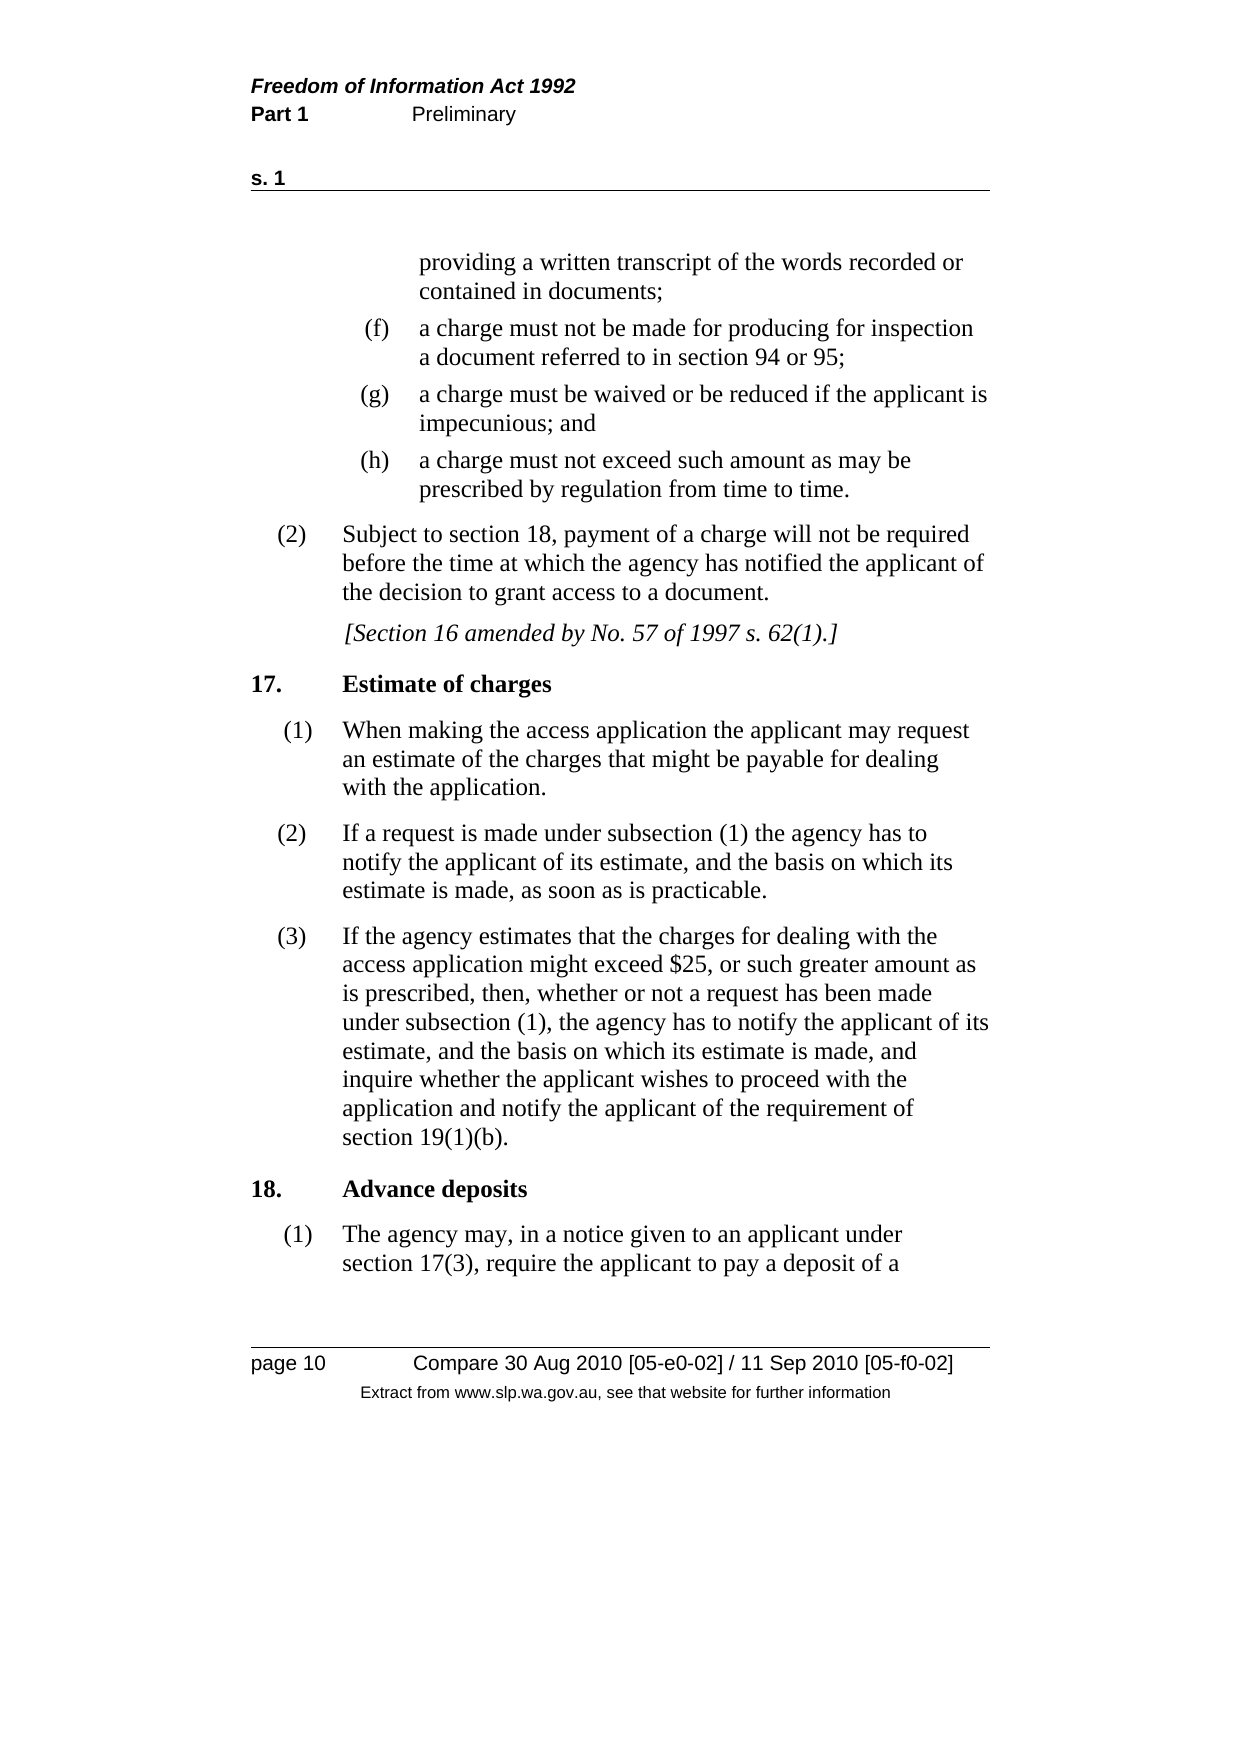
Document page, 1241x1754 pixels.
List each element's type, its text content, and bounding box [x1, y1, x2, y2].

text (g) a charge must be waived or be reduced if the applicant is impecunious; and [251, 379, 990, 437]
text (1) When making the access application the applicant may request an estimate of the charges that might be payable for dealing with the application. [251, 715, 990, 801]
text (3) If the agency estimates that the charges for dealing with the access application might exceed $25, or such greater amount as is prescribed, then, whether or not a request has been made under subsection (1), the agency has to notify the applicant of its estimate, and the basis on which its estimate is made, and inquire whether the applicant wishes to proceed with the application and notify the applicant of the requirement of section 19(1)(b). [251, 921, 990, 1151]
text (2) If a request is made under subsection (1) the agency has to notify the applicant of its estimate, and the basis on which its estimate is made, as soon as is practicable. [251, 818, 990, 904]
subtitle 17. Estimate of charges [251, 669, 990, 698]
text (h) a charge must not exceed such amount as may be prescribed by regulation from time to time. [251, 445, 990, 502]
text (f) a charge must not be made for producing for inspection a document referred to in section 94 or 95; [251, 313, 990, 371]
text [251, 1219, 990, 1277]
subtitle 18. Advance deposits [251, 1174, 990, 1202]
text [251, 247, 990, 305]
text [Section 16 amended by No. 57 of 1997 s. 62(1).] [251, 618, 990, 647]
text (2) Subject to section 18, payment of a charge will not be required before the time at which the agency has notified the applicant of the decision to grant access to a document. [251, 519, 990, 605]
